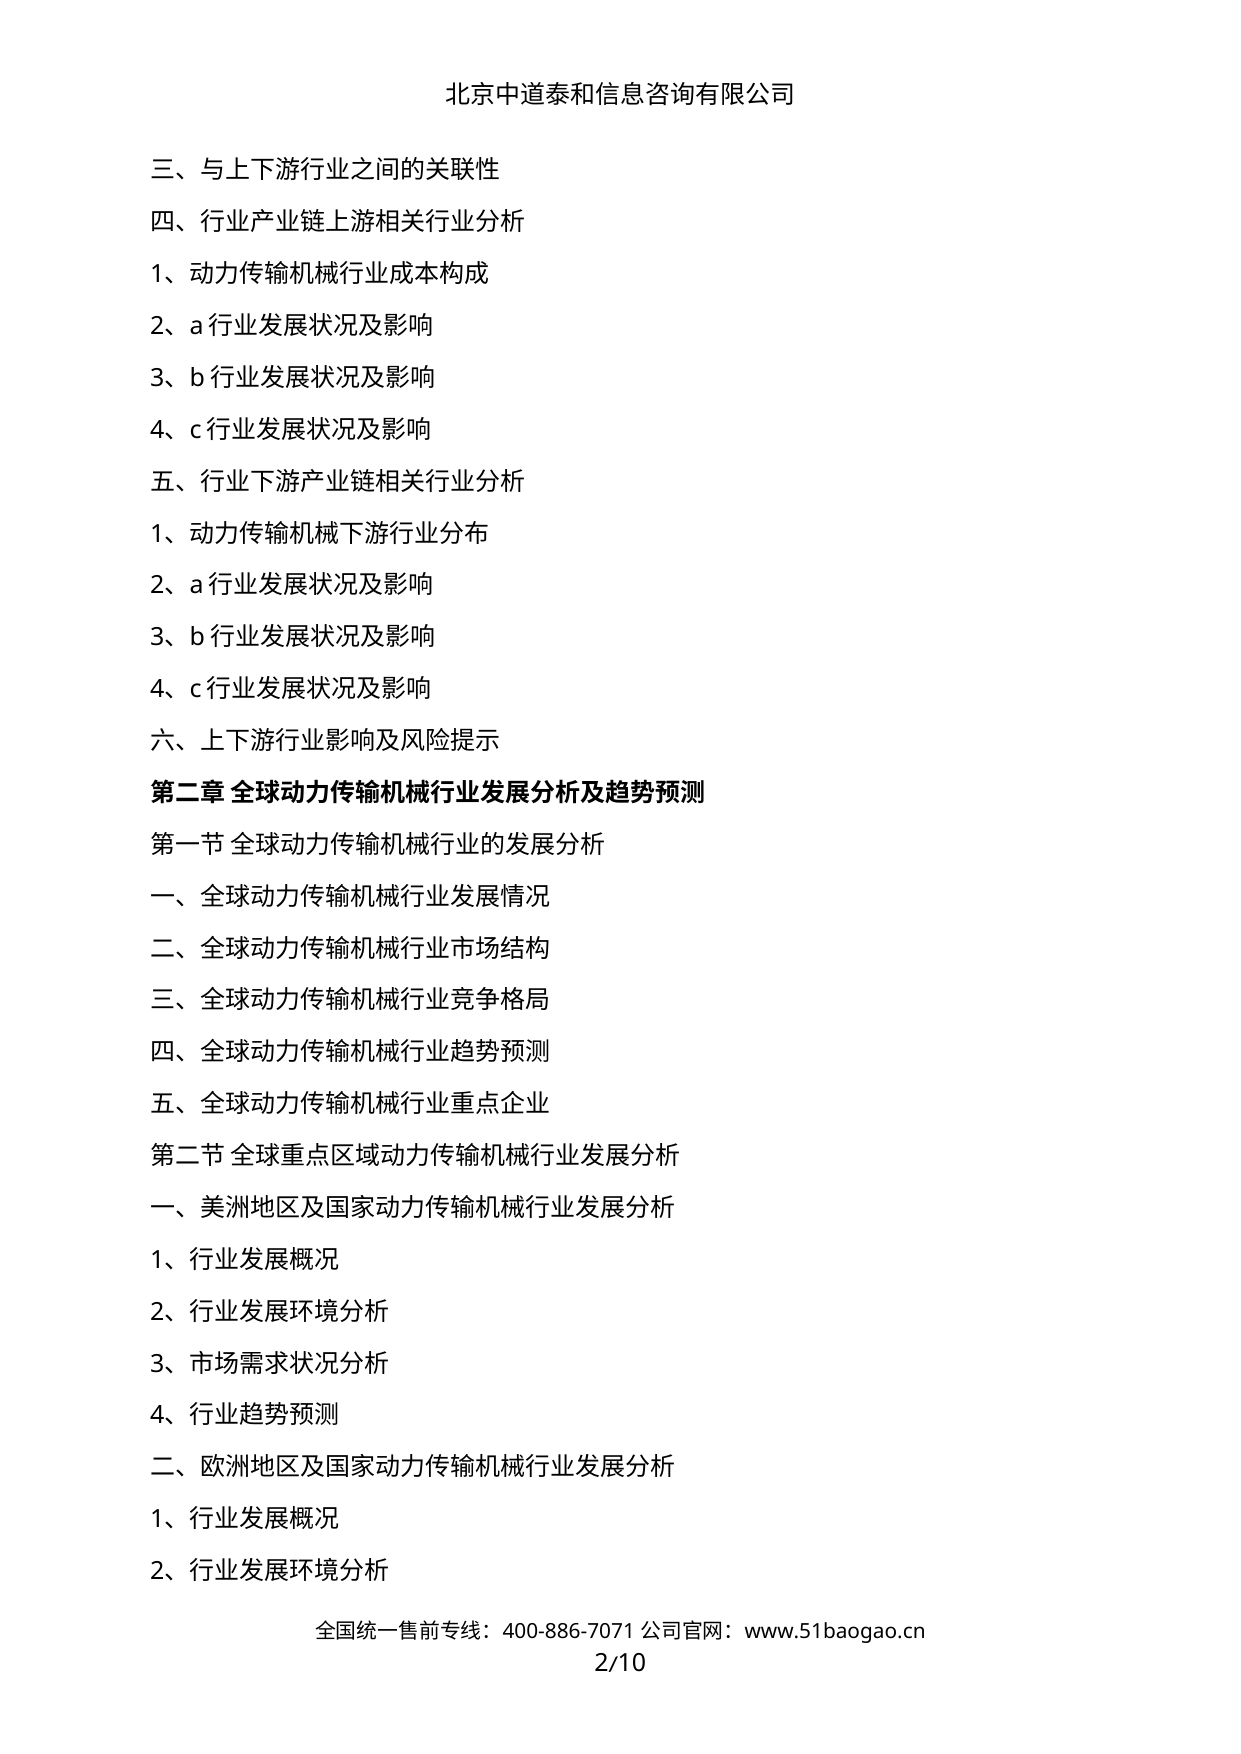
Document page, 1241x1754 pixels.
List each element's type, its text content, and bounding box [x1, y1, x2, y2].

text 1、动力传输机械下游行业分布 [150, 513, 1090, 549]
text 2、行业发展环境分析 [150, 1291, 1090, 1327]
text 2、a行业发展状况及影响 [150, 306, 1090, 342]
text 三、全球动力传输机械行业竞争格局 [150, 980, 1090, 1016]
text 1、行业发展概况 [150, 1499, 1090, 1535]
text 第一节 全球动力传输机械行业的发展分析 [150, 824, 1090, 861]
text 四、行业产业链上游相关行业分析 [150, 202, 1090, 238]
text 二、全球动力传输机械行业市场结构 [150, 928, 1090, 964]
text 六、上下游行业影响及风险提示 [150, 721, 1090, 757]
text 第二章 全球动力传输机械行业发展分析及趋势预测 [150, 772, 1090, 809]
text 1、动力传输机械行业成本构成 [150, 254, 1090, 290]
text 四、全球动力传输机械行业趋势预测 [150, 1032, 1090, 1068]
text 1、行业发展概况 [150, 1239, 1090, 1276]
text 4、行业趋势预测 [150, 1395, 1090, 1431]
text 3、b行业发展状况及影响 [150, 617, 1090, 653]
text 3、市场需求状况分析 [150, 1343, 1090, 1379]
text 五、全球动力传输机械行业重点企业 [150, 1084, 1090, 1120]
text 五、行业下游产业链相关行业分析 [150, 461, 1090, 497]
text 2、a行业发展状况及影响 [150, 565, 1090, 601]
text 3、b行业发展状况及影响 [150, 357, 1090, 394]
text 一、美洲地区及国家动力传输机械行业发展分析 [150, 1187, 1090, 1224]
text 二、欧洲地区及国家动力传输机械行业发展分析 [150, 1447, 1090, 1483]
text 4、c行业发展状况及影响 [150, 669, 1090, 705]
text 第二节 全球重点区域动力传输机械行业发展分析 [150, 1136, 1090, 1172]
text 三、与上下游行业之间的关联性 [150, 150, 1090, 186]
text 4、c行业发展状况及影响 [150, 409, 1090, 446]
text 一、全球动力传输机械行业发展情况 [150, 876, 1090, 912]
text 2、行业发展环境分析 [150, 1551, 1090, 1587]
